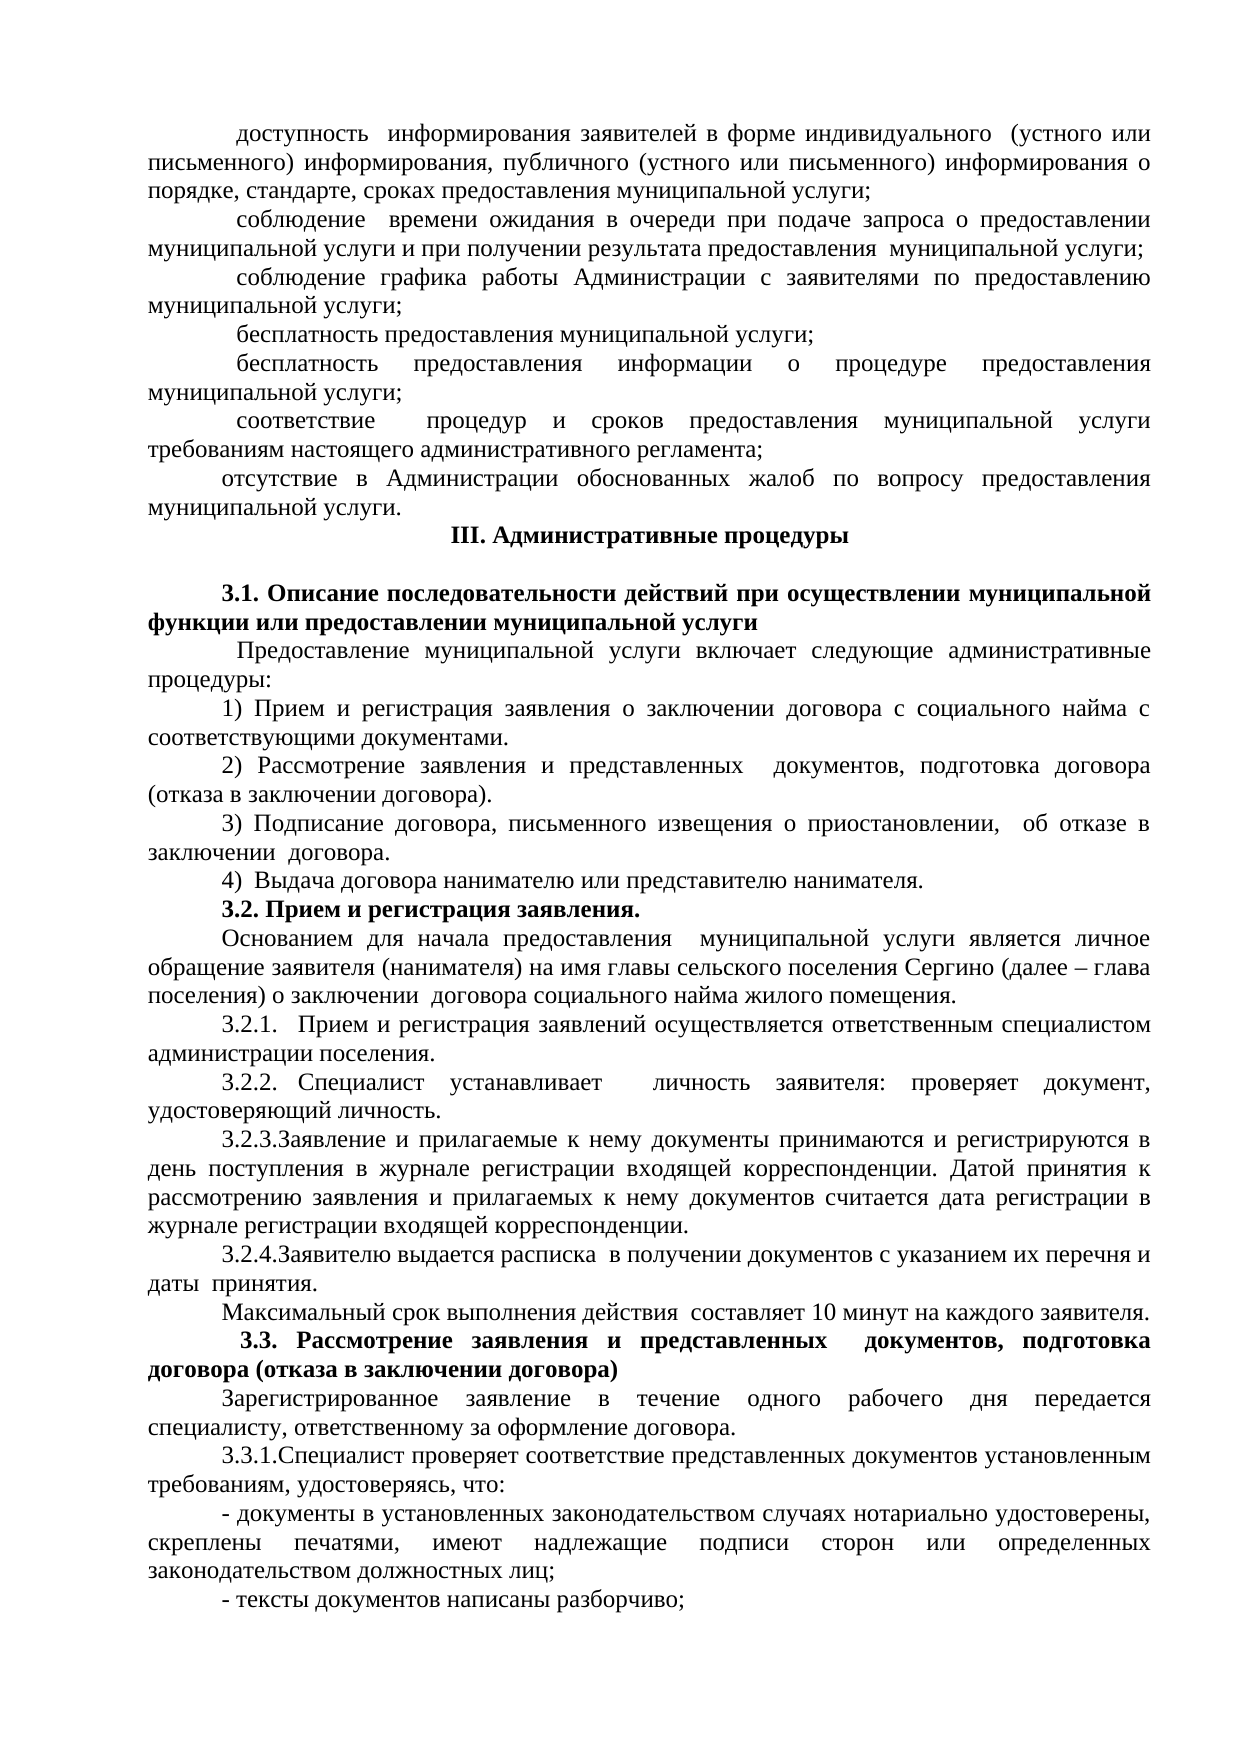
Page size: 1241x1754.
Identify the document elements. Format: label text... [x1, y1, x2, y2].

text 3.1. Описание последовательности действий при осуществлении муниципальной функции или предоставлении муниципальной услуги [148, 578, 1152, 636]
text 3.2. Прием и регистрация заявления. [148, 894, 1152, 923]
text соблюдение графика работы Администрации с заявителями по предоставлению муниципальной услуги; [148, 262, 1152, 319]
text 3.2.4.Заявителю выдается расписка в получении документов с указанием их перечня и даты принятия. [148, 1239, 1152, 1297]
text III. Административные процедуры [148, 521, 1152, 549]
text бесплатность предоставления муниципальной услуги; [148, 319, 1152, 348]
text Зарегистрированное заявление в течение одного рабочего дня передается специалисту, ответственному за оформление договора. [148, 1383, 1152, 1441]
text Предоставление муниципальной услуги включает следующие административные процедуры: [148, 636, 1152, 693]
text соблюдение времени ожидания в очереди при подаче запроса о предоставлении муниципальной услуги и при получении результата предоставления муниципальной услуги; [148, 204, 1152, 262]
list Специалист устанавливает личность заявителя: проверяет документ, удостоверяющий личность. [148, 1067, 1152, 1124]
text - документы в установленных законодательством случаях нотариально удостоверены, скреплены печатями, имеют надлежащие подписи сторон или определенных законодательством должностных лиц; [148, 1498, 1152, 1584]
text Основанием для начала предоставления муниципальной услуги является личное обращение заявителя (нанимателя) на имя главы сельского поселения Сергино (далее – глава поселения) о заключении договора социального найма жилого помещения. [148, 923, 1152, 1009]
list Выдача договора нанимателю или представителю нанимателя. [148, 866, 1152, 894]
text - тексты документов написаны разборчиво; [148, 1584, 1152, 1613]
text доступность информирования заявителей в форме индивидуального (устного или письменного) информирования, публичного (устного или письменного) информирования о порядке, стандарте, сроках предоставления муниципальной услуги; [148, 118, 1152, 204]
text бесплатность предоставления информации о процедуре предоставления муниципальной услуги; [148, 348, 1152, 406]
text 3.3. Рассмотрение заявления и представленных документов, подготовка договора (отказа в заключении договора) [148, 1326, 1152, 1383]
list Прием и регистрация заявлений осуществляется ответственным специалистом администрации поселения. [148, 1009, 1152, 1067]
text отсутствие в Администрации обоснованных жалоб по вопросу предоставления муниципальной услуги. [148, 463, 1152, 521]
text соответствие процедур и сроков предоставления муниципальной услуги требованиям настоящего административного регламента; [148, 406, 1152, 463]
text Максимальный срок выполнения действия составляет 10 минут на каждого заявителя. [148, 1297, 1152, 1326]
text 3.3.1.Специалист проверяет соответствие представленных документов установленным требованиям, удостоверяясь, что: [148, 1441, 1152, 1498]
text 3.2.3.Заявление и прилагаемые к нему документы принимаются и регистрируются в день поступления в журнале регистрации входящей корреспонденции. Датой принятия к рассмотрению заявления и прилагаемых к нему документов считается дата регистрации в журнале регистрации входящей корреспонденции. [148, 1124, 1152, 1239]
text 2) Рассмотрение заявления и представленных документов, подготовка договора (отказа в заключении договора). [148, 751, 1152, 808]
text 3) Подписание договора, письменного извещения о приостановлении, об отказе в заключении договора. [148, 808, 1152, 866]
text 1) Прием и регистрация заявления о заключении договора с социального найма с соответствующими документами. [148, 693, 1152, 751]
